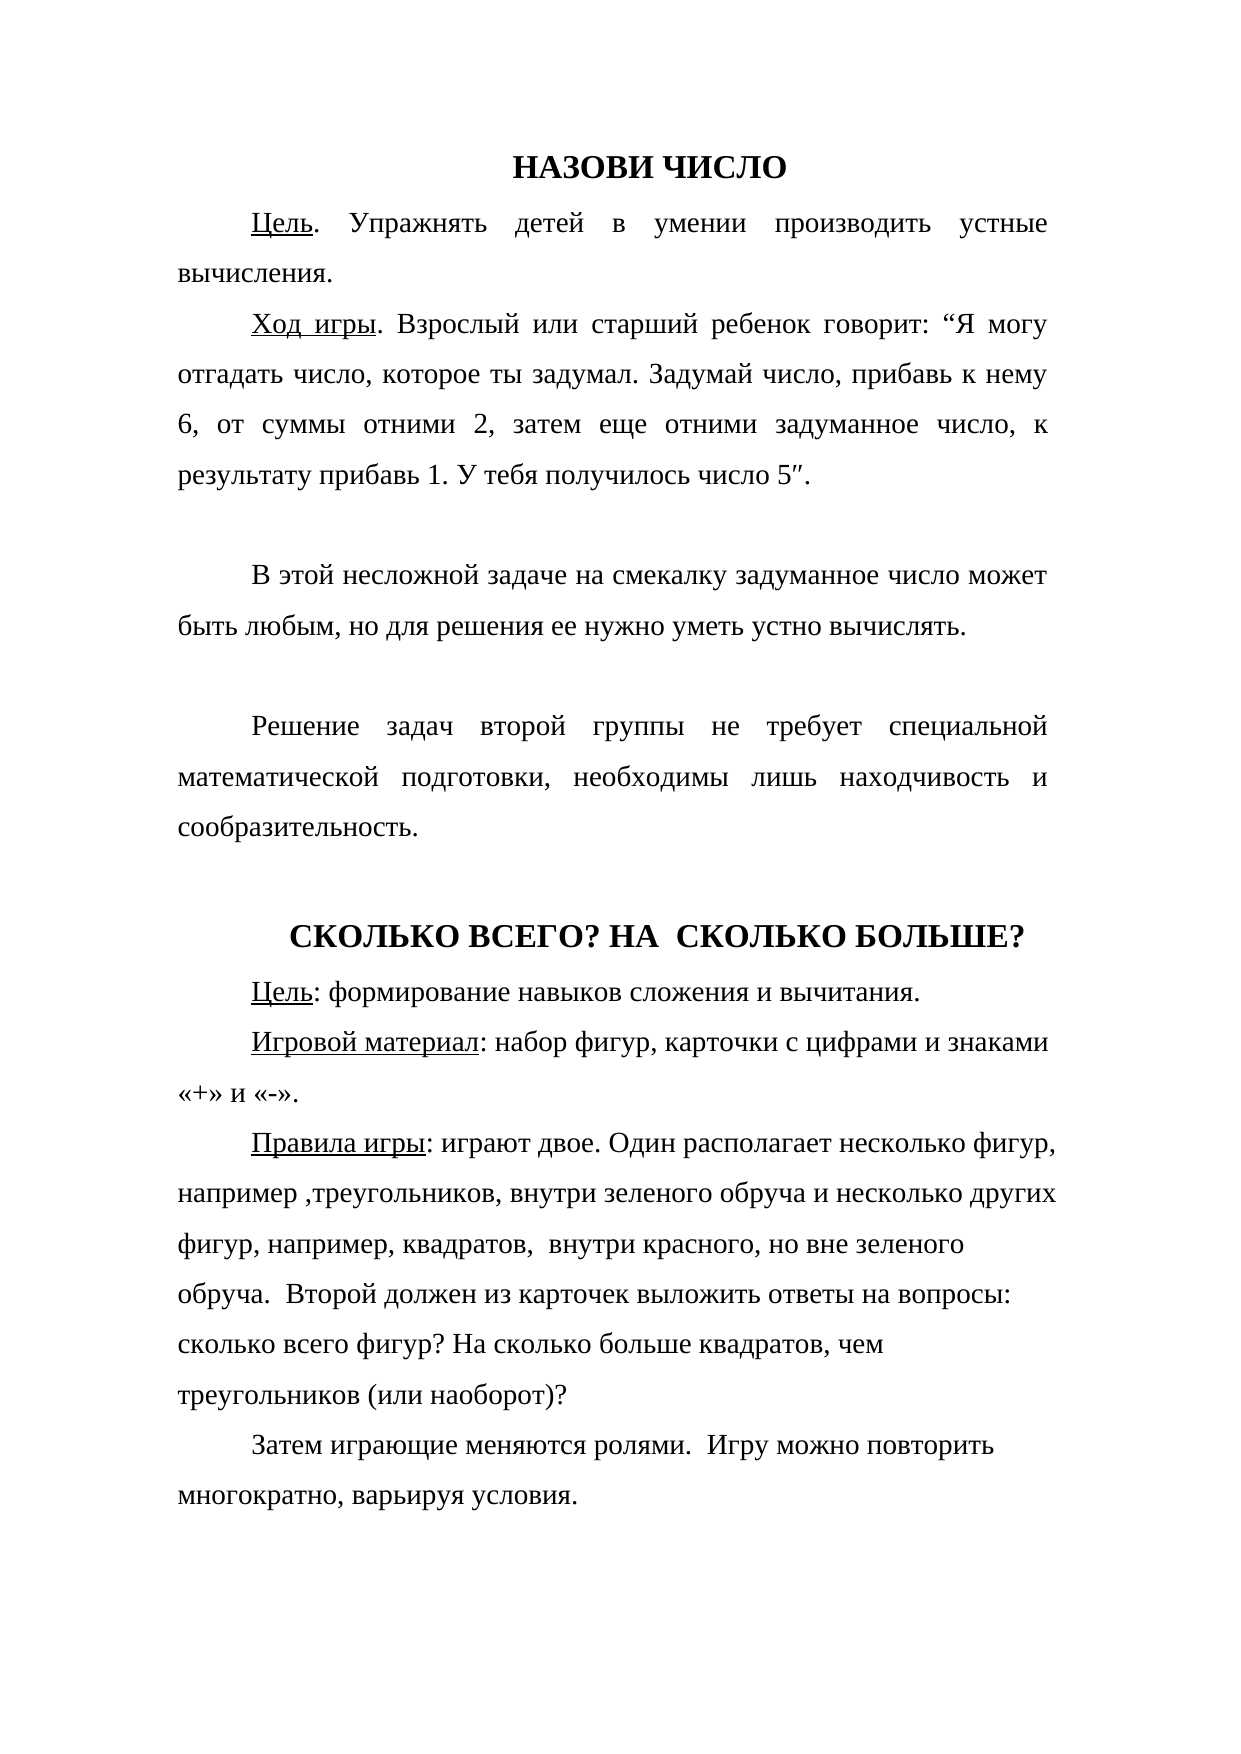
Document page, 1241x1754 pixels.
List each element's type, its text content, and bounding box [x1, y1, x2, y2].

text Ход игры. Взрослый или старший ребенок говорит: “Я могу отгадать число, которое ты задумал. Задумай число, прибавь к нему 6, от суммы отними 2, затем еще отними задуманное число, к результату прибавь 1. У тебя получилось число 5″. [177, 306, 1048, 490]
text Правила игры: играют двое. Один располагает несколько фигур, например ,треугольников, внутри зеленого обруча и несколько других фигур, например, квадратов, внутри красного, но вне зеленого обруча. Второй должен из карточек выложить ответы на вопросы: сколько всего фигур? На сколько больше квадратов, чем треугольников (или наоборот)? [177, 1125, 1063, 1410]
text Затем играющие меняются ролями. Игру можно повторить многократно, варьируя условия. [177, 1427, 1063, 1511]
text Цель. Упражнять детей в умении производить устные вычисления. [177, 205, 1048, 289]
text Цель: формирование навыков сложения и вычитания. [177, 974, 1063, 1008]
text Решение задач второй группы не требует специальной математической подготовки, необходимы лишь находчивость и сообразительность. [177, 708, 1048, 842]
text НАЗОВИ ЧИСЛО [177, 148, 1048, 186]
text СКОЛЬКО ВСЕГО? НА СКОЛЬКО БОЛЬШЕ? [177, 917, 1063, 955]
text Игровой материал: набор фигур, карточки с цифрами и знаками «+» и «-». [177, 1024, 1063, 1108]
text В этой несложной задаче на смекалку задуманное число может быть любым, но для решения ее нужно уметь устно вычислять. [177, 557, 1048, 641]
